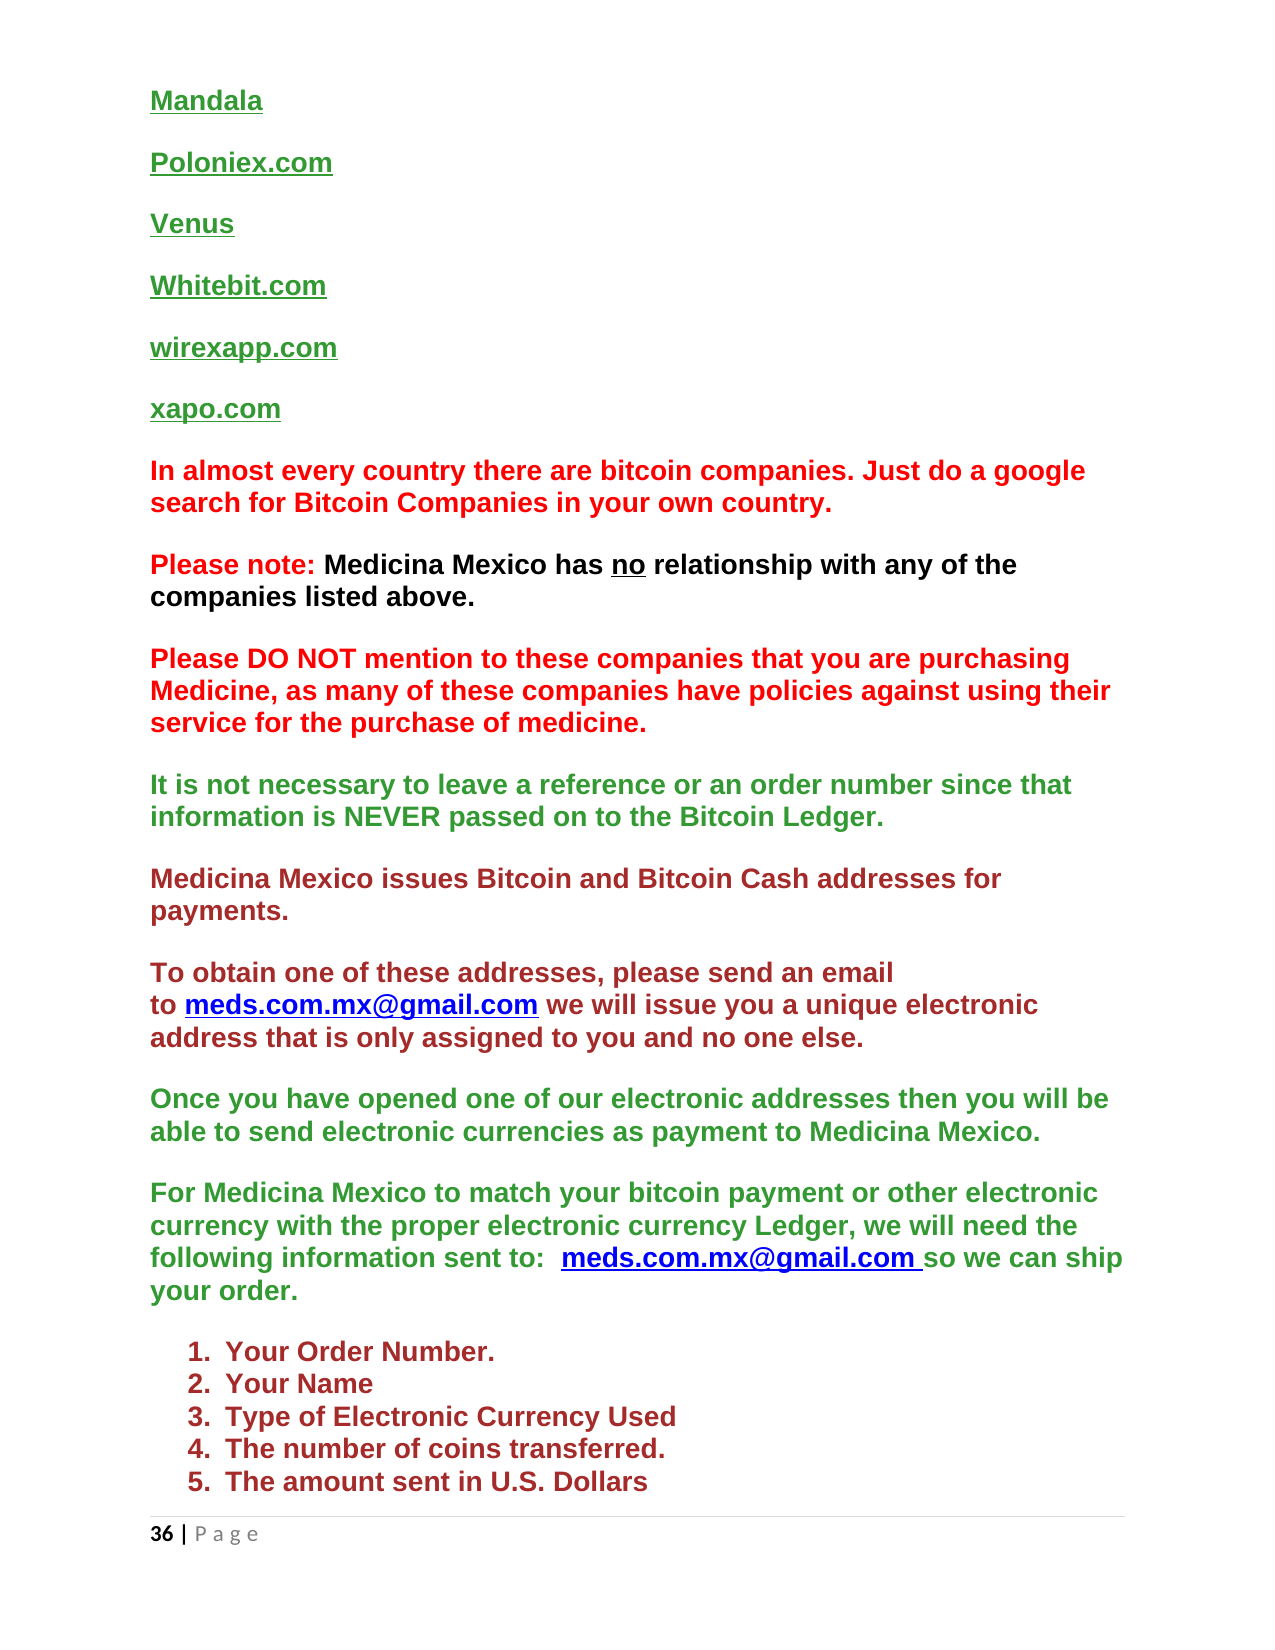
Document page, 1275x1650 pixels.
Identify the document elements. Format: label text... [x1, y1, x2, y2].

text Please DO NOT mention to these companies that you are purchasing Medicine, as many of these companies have policies against using their service for the purchase of medicine. [150, 642, 1125, 739]
list Your Order Number. [187, 1335, 1125, 1367]
text Whitebit.com [150, 269, 1125, 301]
text Mandala [150, 84, 1125, 117]
text Venus [150, 207, 1125, 240]
list Type of Electronic Currency Used [187, 1400, 1125, 1432]
text For Medicina Mexico to match your bitcoin payment or other electronic currency with the proper electronic currency Ledger, we will need the following information sent to: meds.com.mx@gmail.com so we can ship your order. [150, 1176, 1125, 1306]
list The amount sent in U.S. Dollars [187, 1464, 1125, 1497]
text In almost every country there are bitcoin companies. Just do a google search for Bitcoin Companies in your own country. [150, 454, 1125, 518]
list The number of coins transferred. [187, 1432, 1125, 1464]
text Please note: Medicina Mexico has no relationship with any of the companies listed above. [150, 548, 1125, 612]
text wirexapp.com [150, 331, 1125, 363]
text To obtain one of these addresses, please send an email to meds.com.mx@gmail.com we will issue you a unique electronic address that is only assigned to you and no one else. [150, 956, 1125, 1053]
list Your Name [187, 1367, 1125, 1400]
text It is not necessary to leave a reference or an order number since that information is NEVER passed on to the Bitcoin Ledger. [150, 768, 1125, 833]
text Poloniex.com [150, 146, 1125, 178]
text Once you have opened one of our electronic addresses then you will be able to send electronic currencies as payment to Medicina Mexico. [150, 1082, 1125, 1147]
text xapo.com [150, 392, 1125, 424]
text Medicina Mexico issues Bitcoin and Bitcoin Cash addresses for payments. [150, 862, 1125, 927]
